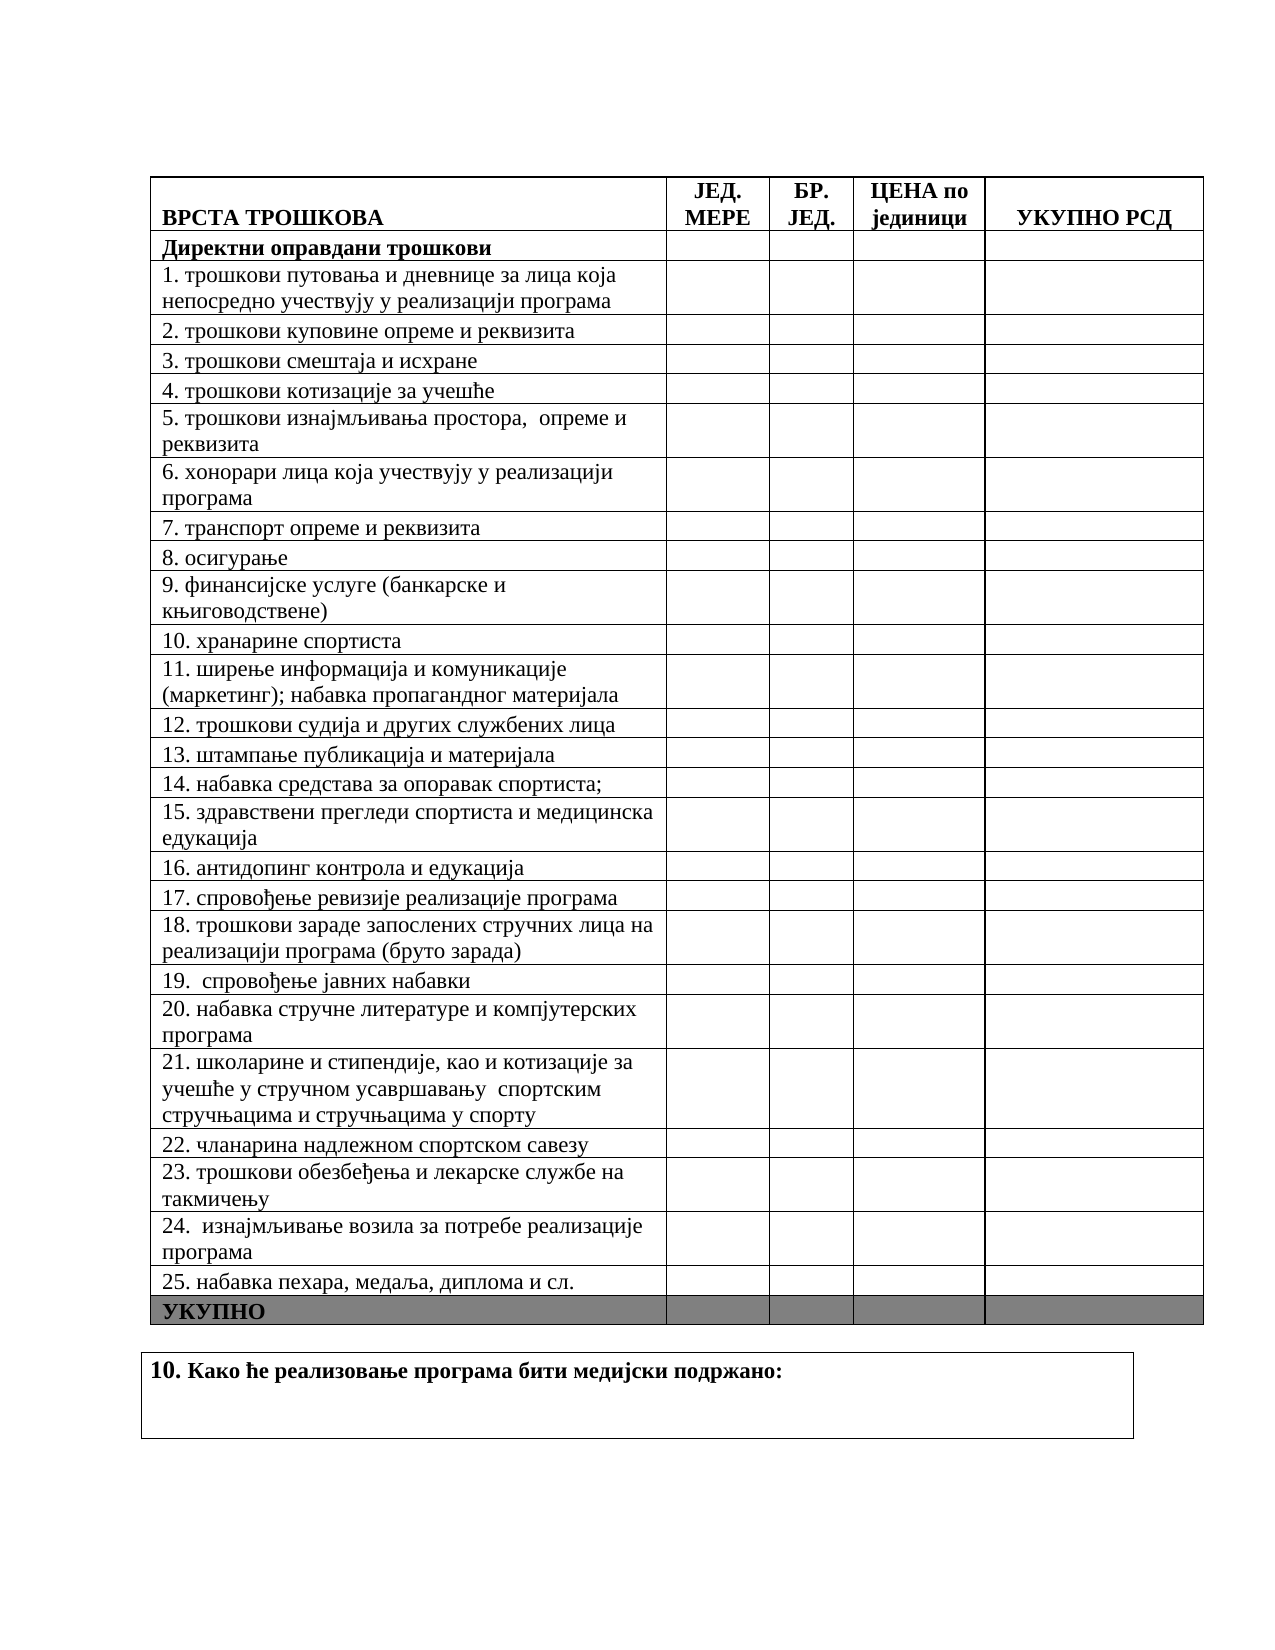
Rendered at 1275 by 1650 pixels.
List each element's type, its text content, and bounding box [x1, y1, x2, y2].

table_cell [667, 1158, 769, 1211]
table_cell [770, 261, 853, 314]
table_cell 10. хранарине спортиста [151, 625, 666, 654]
table_cell [667, 1212, 769, 1265]
table_cell 8. осигурање [151, 541, 666, 570]
table_cell [667, 852, 769, 880]
table_cell [854, 261, 984, 314]
table_cell [770, 768, 853, 797]
table_cell 19. спровођење јавних набавки [151, 965, 666, 994]
table_cell [667, 1129, 769, 1157]
table_cell [854, 709, 984, 737]
table_cell [770, 852, 853, 880]
table_cell [667, 995, 769, 1047]
table_cell [770, 625, 853, 654]
table_cell [986, 1296, 1203, 1324]
table_cell [986, 404, 1203, 457]
table_cell [854, 738, 984, 767]
table_cell [770, 911, 853, 964]
table_cell [986, 852, 1203, 880]
table_cell 18. трошкови зараде запослених стручних лица на реализацији програма (бруто зарада) [151, 911, 666, 964]
table_cell [986, 1049, 1203, 1127]
table_cell [667, 1049, 769, 1127]
table_cell 1. трошкови путовања и дневнице за лица која непосредно учествују у реализацији програма [151, 261, 666, 314]
table_cell [667, 738, 769, 767]
table_cell [986, 911, 1203, 964]
table_cell [854, 1129, 984, 1157]
table_cell [667, 512, 769, 540]
table_cell 20. набавка стручне литературе и компјутерских програма [151, 995, 666, 1047]
table_cell [854, 1266, 984, 1294]
table_cell [667, 881, 769, 910]
table_cell [986, 374, 1203, 403]
table_cell [854, 315, 984, 343]
table_cell [986, 231, 1203, 260]
table_cell [854, 571, 984, 624]
table_cell [986, 1158, 1203, 1211]
table_cell [986, 541, 1203, 570]
table_cell 4. трошкови котизације за учешће [151, 374, 666, 403]
table_cell [854, 911, 984, 964]
table_cell [770, 655, 853, 707]
table_cell [986, 345, 1203, 373]
table_cell 3. трошкови смештаја и исхране [151, 345, 666, 373]
table_cell 25. набавка пехара, медаља, диплома и сл. [151, 1266, 666, 1294]
table_cell [986, 1212, 1203, 1265]
table_cell [667, 655, 769, 707]
table_cell [667, 911, 769, 964]
table_cell [854, 655, 984, 707]
table_cell [854, 374, 984, 403]
table_cell [667, 965, 769, 994]
table_cell 24. изнајмљивање возила за потребе реализације програма [151, 1212, 666, 1265]
table_cell [667, 625, 769, 654]
table_cell [986, 261, 1203, 314]
table_cell [854, 458, 984, 511]
table_cell [986, 965, 1203, 994]
table_cell [986, 625, 1203, 654]
table_cell [770, 995, 853, 1047]
table_cell [854, 541, 984, 570]
table_cell [770, 965, 853, 994]
table_cell [667, 798, 769, 851]
table_cell [667, 374, 769, 403]
table_cell [770, 374, 853, 403]
table_cell 5. трошкови изнајмљивања простора, опреме и реквизита [151, 404, 666, 457]
table_cell [986, 768, 1203, 797]
table_cell [986, 798, 1203, 851]
table_cell [770, 1212, 853, 1265]
table_cell [986, 709, 1203, 737]
table_cell [986, 1129, 1203, 1157]
table_cell 22. чланарина надлежном спортском савезу [151, 1129, 666, 1157]
table_header ЦЕНА по јединици [854, 178, 984, 230]
table_cell [667, 768, 769, 797]
table_cell 15. здравствени прегледи спортиста и медицинска едукација [151, 798, 666, 851]
table_cell [854, 965, 984, 994]
table_cell [770, 315, 853, 343]
table_cell [770, 1296, 853, 1324]
table_header УКУПНО РСД [986, 178, 1203, 230]
table_cell [770, 1266, 853, 1294]
table_cell [986, 738, 1203, 767]
table_cell [667, 1296, 769, 1324]
table_cell [854, 798, 984, 851]
table_cell [770, 404, 853, 457]
table_cell [770, 541, 853, 570]
table_cell [770, 1049, 853, 1127]
table_cell [770, 571, 853, 624]
table_cell [986, 995, 1203, 1047]
table_cell [667, 709, 769, 737]
table_cell [986, 881, 1203, 910]
table_cell 7. транспорт опреме и реквизита [151, 512, 666, 540]
table_cell [770, 1158, 853, 1211]
table_cell [854, 404, 984, 457]
table_cell [854, 881, 984, 910]
table_cell 21. школарине и стипендије, као и котизације за учешће у стручном усавршавању спортским стручњацима и стручњацима у спорту [151, 1049, 666, 1127]
table_header ЈЕД. МЕРЕ [667, 178, 769, 230]
table_cell [667, 541, 769, 570]
table_cell [986, 571, 1203, 624]
table_cell [854, 512, 984, 540]
table_cell [986, 655, 1203, 707]
list Како ће реализовање програма бити медијски подржано: [142, 1353, 1133, 1384]
table_cell 11. ширење информација и комуникације (маркетинг); набавка пропагандног материјала [151, 655, 666, 707]
table_cell [854, 625, 984, 654]
table_cell [770, 345, 853, 373]
table_cell [854, 852, 984, 880]
table_cell [667, 571, 769, 624]
table_cell [986, 512, 1203, 540]
table_cell [770, 1129, 853, 1157]
table_cell [986, 458, 1203, 511]
table_cell 14. набавка средстава за опоравак спортиста; [151, 768, 666, 797]
table_header ВРСТА ТРОШКОВА [151, 178, 666, 230]
table_cell [854, 1049, 984, 1127]
table_cell [770, 458, 853, 511]
table_cell 13. штампање публикација и материјала [151, 738, 666, 767]
table_cell [667, 458, 769, 511]
table_cell [667, 231, 769, 260]
table_cell [854, 995, 984, 1047]
table_cell [770, 881, 853, 910]
table_header БР. ЈЕД. [770, 178, 853, 230]
table_cell 2. трошкови куповине опреме и реквизита [151, 315, 666, 343]
table_cell [770, 512, 853, 540]
table_cell [667, 261, 769, 314]
table_cell [770, 709, 853, 737]
table_cell [770, 738, 853, 767]
table_cell [854, 1296, 984, 1324]
table_cell 12. трошкови судија и других службених лица [151, 709, 666, 737]
table_cell [770, 798, 853, 851]
table_cell [667, 1266, 769, 1294]
table_cell УКУПНО [151, 1296, 666, 1324]
table_cell [854, 345, 984, 373]
table_cell [667, 345, 769, 373]
table_cell 16. антидопинг контрола и едукација [151, 852, 666, 880]
table_cell [986, 1266, 1203, 1294]
table_cell [667, 404, 769, 457]
table_cell [986, 315, 1203, 343]
table_cell [854, 1212, 984, 1265]
table_cell [770, 231, 853, 260]
table_cell 9. финансијске услуге (банкарске и књиговодствене) [151, 571, 666, 624]
table_cell [854, 231, 984, 260]
table_cell [854, 768, 984, 797]
table_cell Директни оправдани трошкови [151, 231, 666, 260]
table_cell 23. трошкови обезбеђења и лекарске службе на такмичењу [151, 1158, 666, 1211]
table_cell 17. спровођење ревизије реализације програма [151, 881, 666, 910]
table_cell [854, 1158, 984, 1211]
table_cell [667, 315, 769, 343]
table_cell 6. хонорари лица која учествују у реализацији програма [151, 458, 666, 511]
